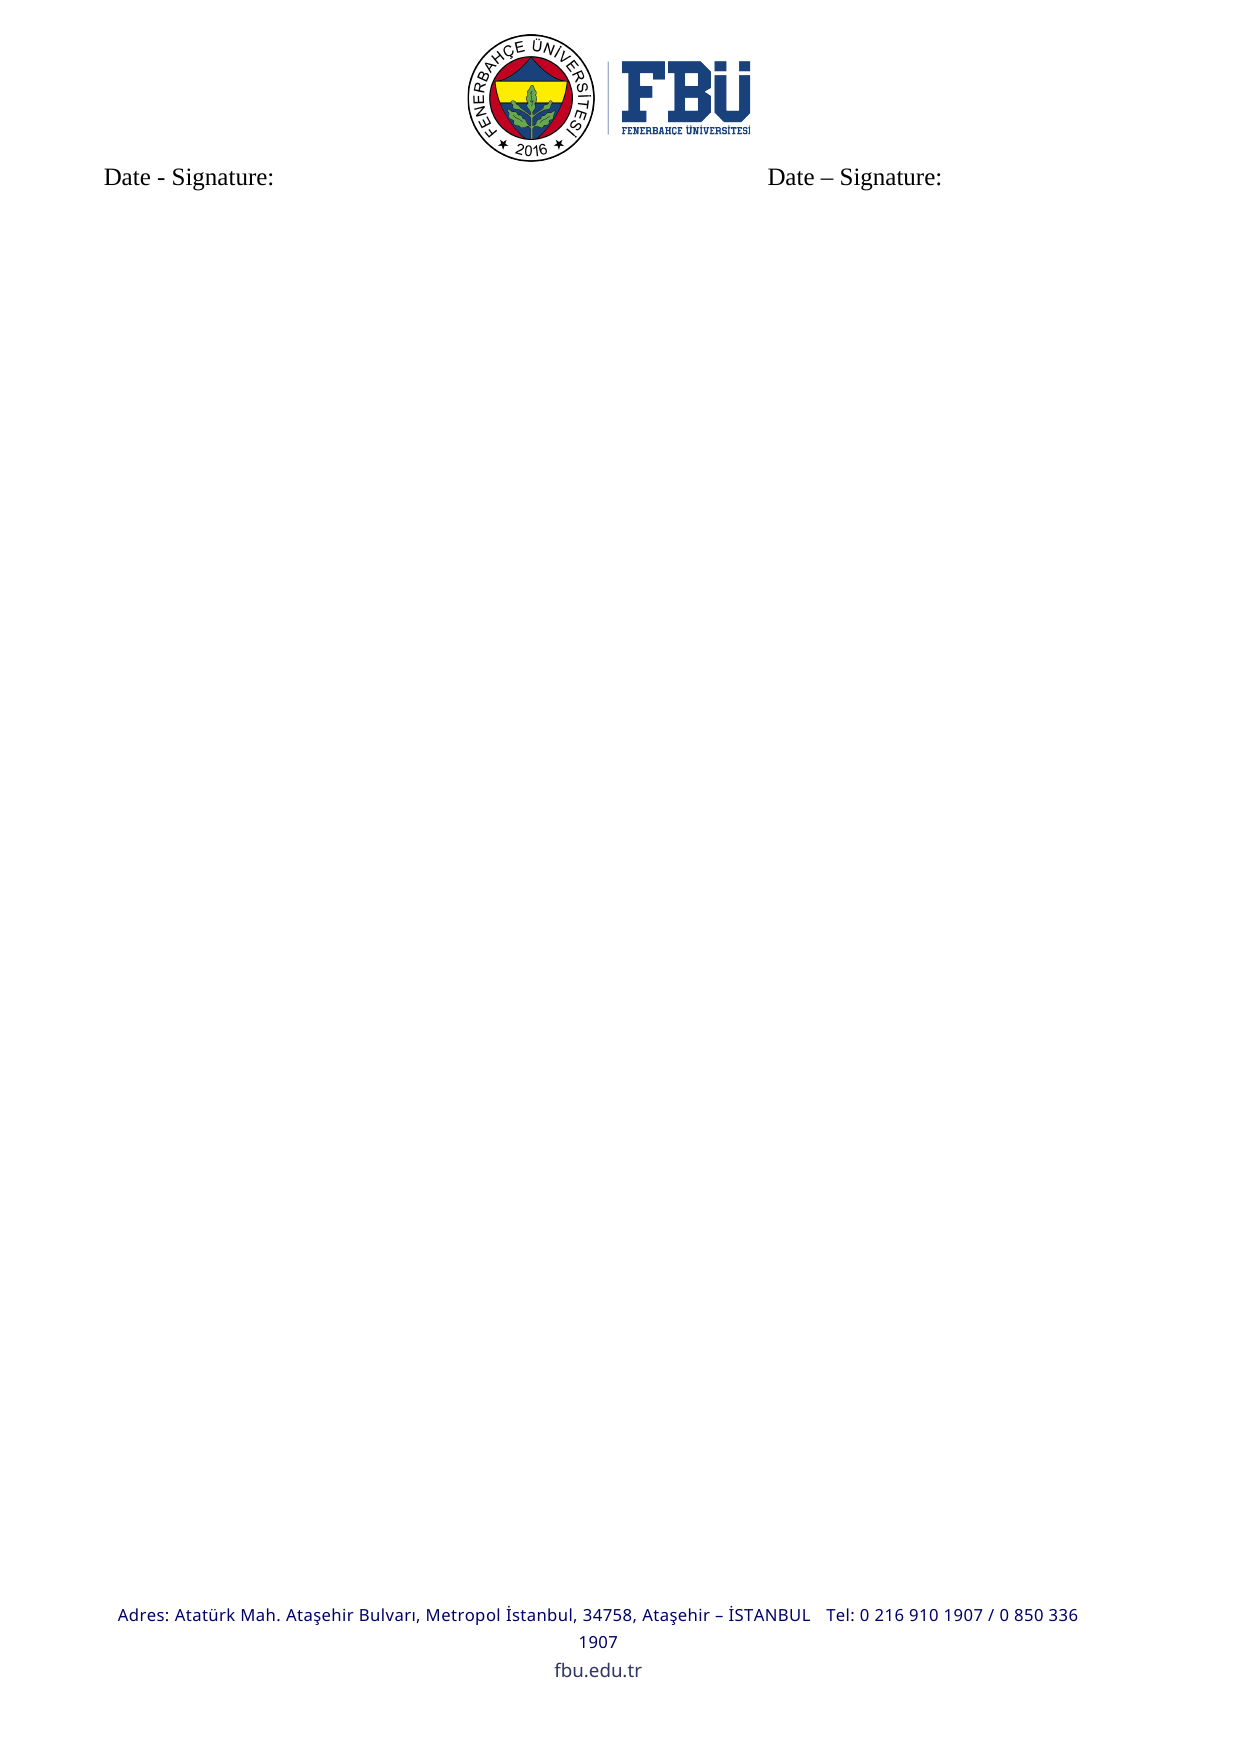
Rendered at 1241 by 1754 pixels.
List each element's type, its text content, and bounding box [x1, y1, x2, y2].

text Date - Signature: Date – Signature: [103, 162, 1093, 191]
picture [467, 34, 751, 162]
